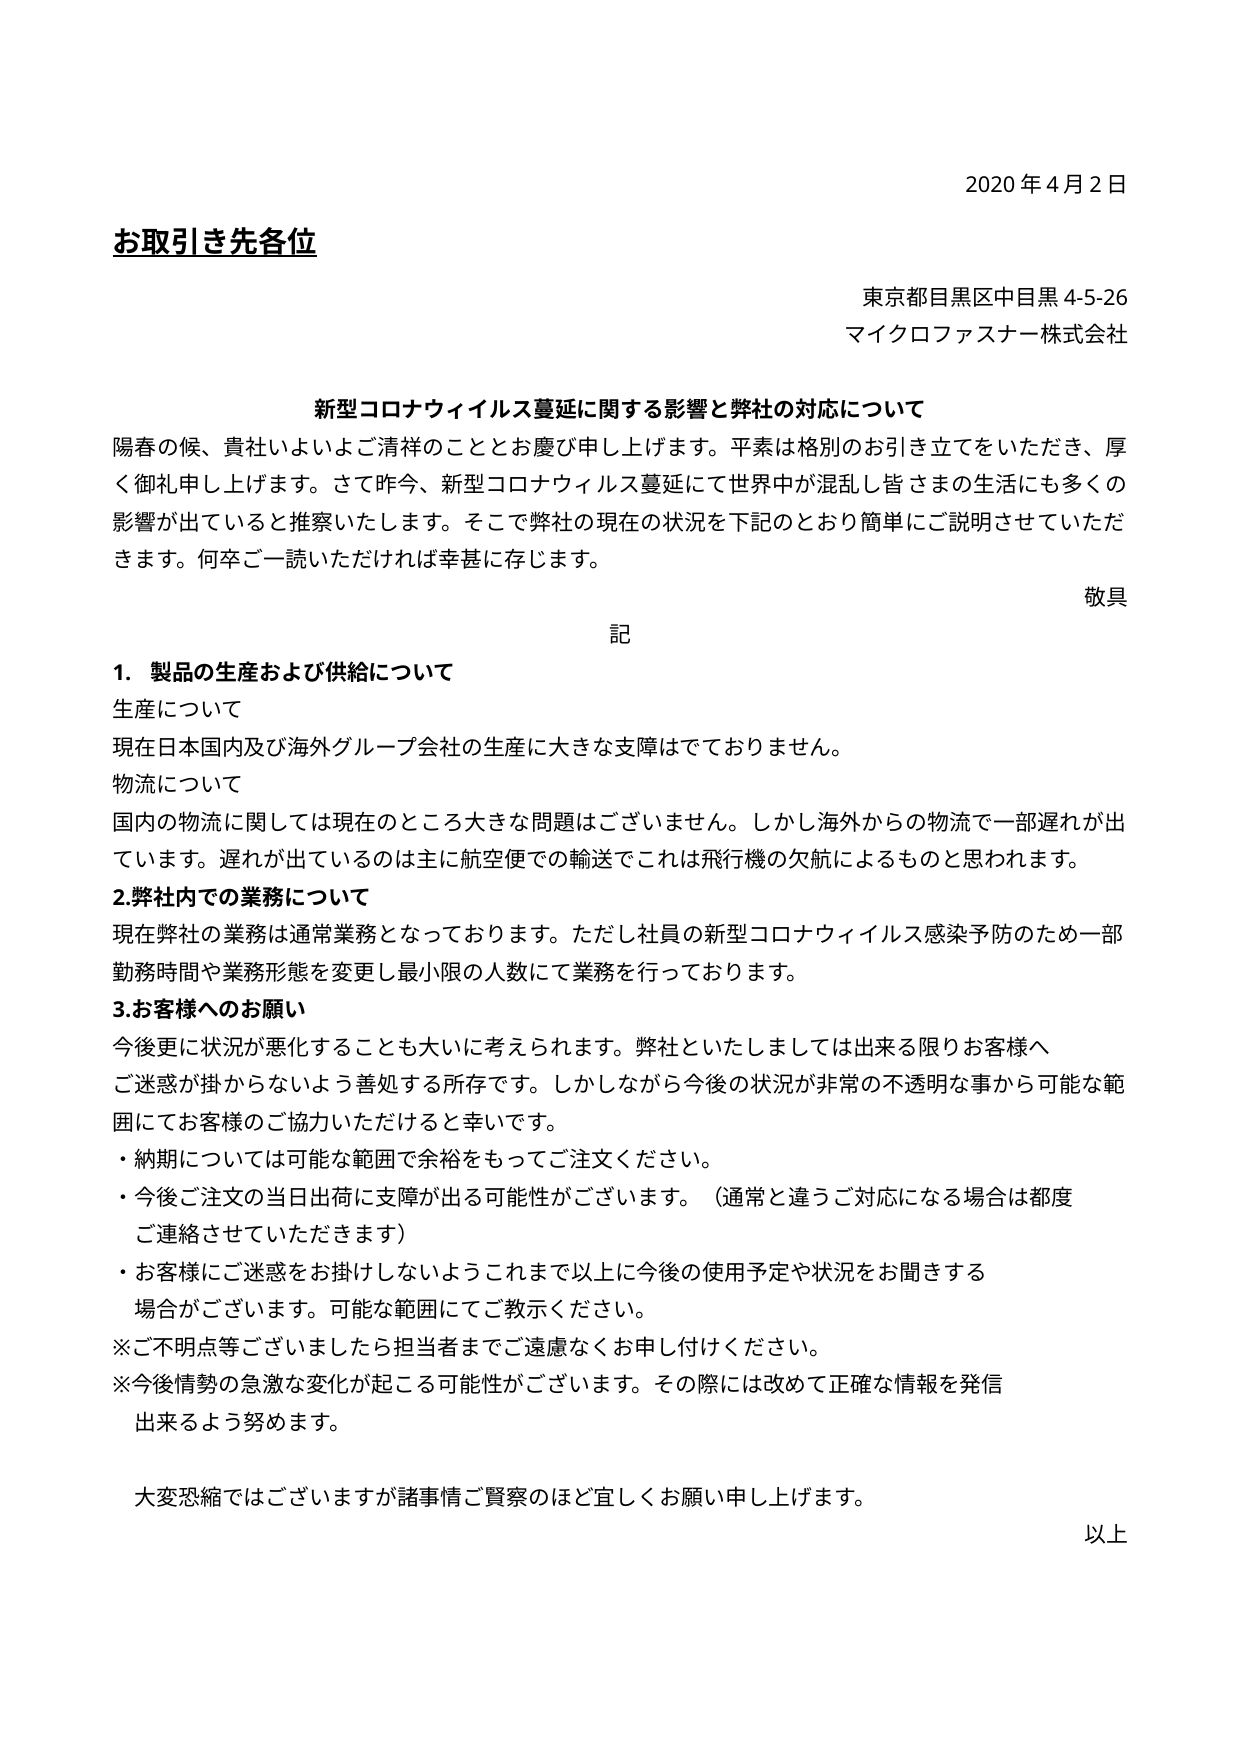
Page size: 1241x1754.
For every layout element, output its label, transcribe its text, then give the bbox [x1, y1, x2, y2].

text お取引き先各位 [112, 202, 1128, 277]
text 2.弊社内での業務について [112, 877, 1128, 914]
text 敬具 [112, 577, 1128, 614]
text 現在弊社の業務は通常業務となっております。ただし社員の新型コロナウィイルス感染予防のため一部勤務時間や業務形態を変更し最小限の人数にて業務を行っております。 [112, 914, 1128, 989]
text ご連絡させていただきます） [112, 1214, 1128, 1252]
text ・納期については可能な範囲で余裕をもってご注文ください。 [112, 1139, 1128, 1177]
text 2020年4月2日 [112, 164, 1128, 202]
text ・今後ご注文の当日出荷に支障が出る可能性がございます。（通常と違うご対応になる場合は都度 [112, 1177, 1128, 1214]
text 今後更に状況が悪化することも大いに考えられます。弊社といたしましては出来る限りお客様へ [112, 1027, 1128, 1064]
text ご迷惑が掛からないよう善処する所存です。しかしながら今後の状況が非常の不透明な事から可能な範囲にてお客様のご協力いただけると幸いです。 [112, 1064, 1128, 1139]
text マイクロファスナー株式会社 [112, 314, 1128, 352]
text 新型コロナウィイルス蔓延に関する影響と弊社の対応について [112, 389, 1128, 427]
text 国内の物流に関しては現在のところ大きな問題はございません。しかし海外からの物流で一部遅れが出ています。遅れが出ているのは主に航空便での輸送でこれは飛行機の欠航によるものと思われます。 [112, 802, 1128, 877]
text 場合がございます。可能な範囲にてご教示ください。 [112, 1289, 1128, 1327]
text 生産について [112, 689, 1128, 727]
text 出来るよう努めます。 [112, 1402, 1128, 1439]
text 現在日本国内及び海外グループ会社の生産に大きな支障はでておりません。 [112, 727, 1128, 764]
text 大変恐縮ではございますが諸事情ご賢察のほど宜しくお願い申し上げます。 [112, 1477, 1128, 1514]
text ※今後情勢の急激な変化が起こる可能性がございます。その際には改めて正確な情報を発信 [112, 1364, 1128, 1402]
list 製品の生産および供給について [112, 652, 1128, 689]
text 陽春の候、貴社いよいよご清祥のこととお慶び申し上げます。平素は格別のお引き立てをいただき、厚く御礼申し上げます。さて昨今、新型コロナウィルス蔓延にて世界中が混乱し皆さまの生活にも多くの影響が出ていると推察いたします。そこで弊社の現在の状況を下記のとおり簡単にご説明させていただきます。何卒ご一読いただければ幸甚に存じます。 [112, 427, 1128, 577]
text 3.お客様へのお願い [112, 989, 1128, 1027]
text 物流について [112, 764, 1128, 802]
text 以上 [112, 1514, 1128, 1552]
text ・お客様にご迷惑をお掛けしないようこれまで以上に今後の使用予定や状況をお聞きする [112, 1252, 1128, 1289]
text 東京都目黒区中目黒4-5-26 [112, 277, 1128, 314]
text ※ご不明点等ございましたら担当者までご遠慮なくお申し付けください。 [112, 1327, 1128, 1364]
text 記 [112, 614, 1128, 652]
